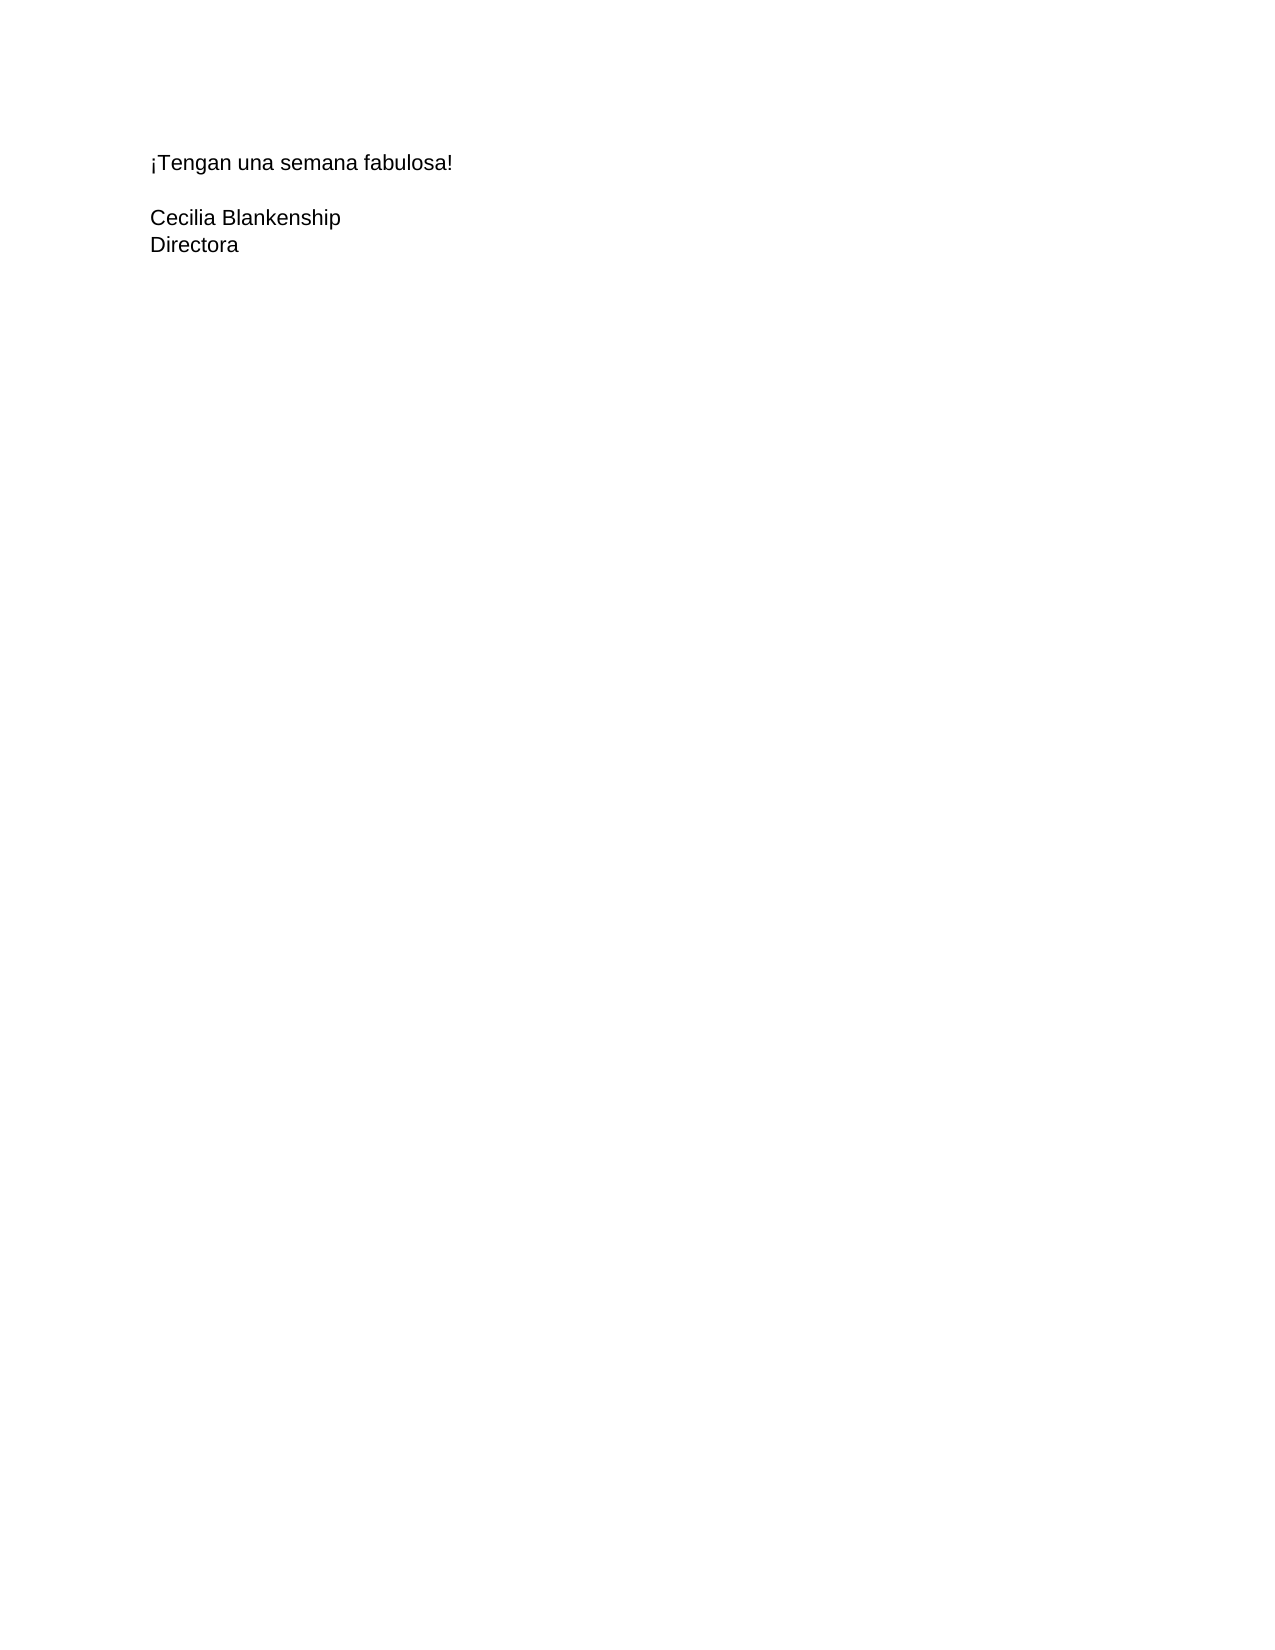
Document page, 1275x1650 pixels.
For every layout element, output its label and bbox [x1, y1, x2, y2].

text [150, 150, 1125, 257]
